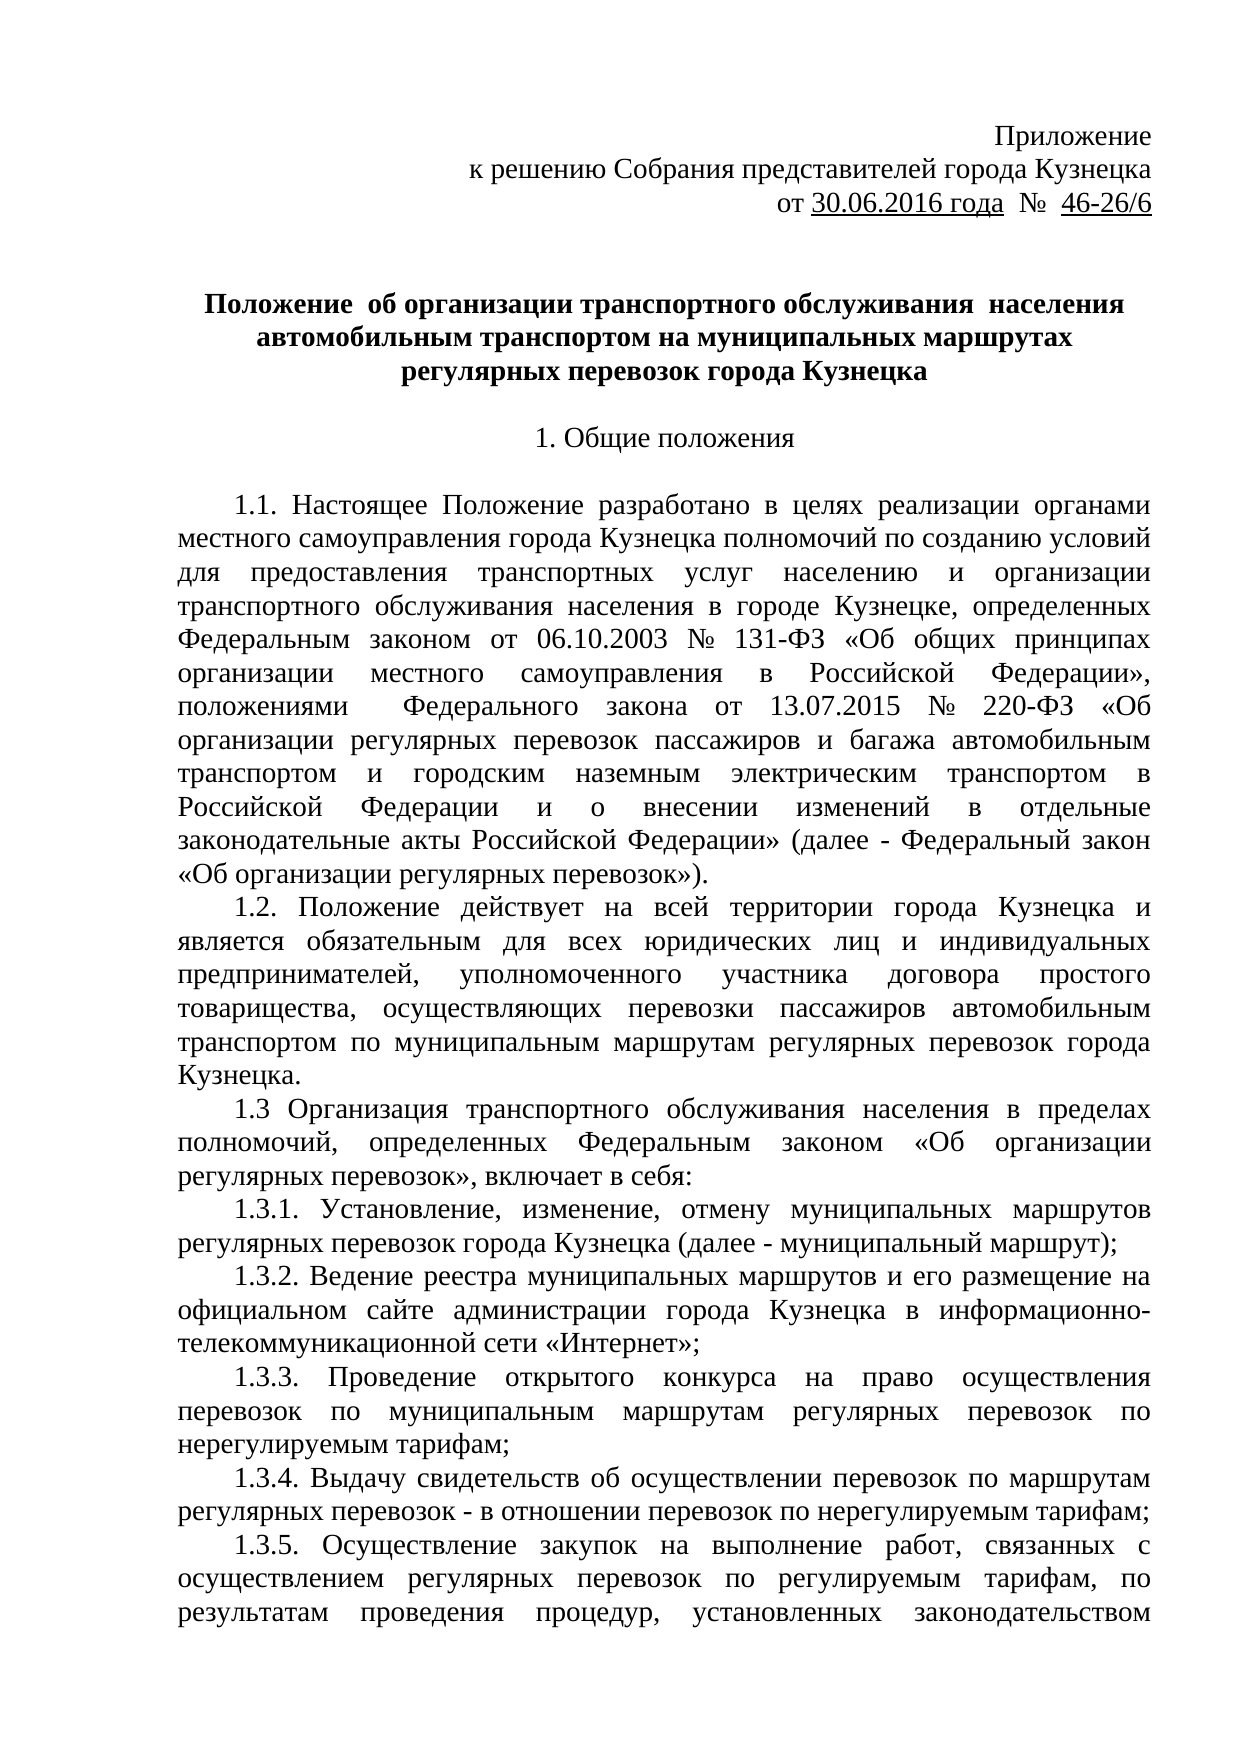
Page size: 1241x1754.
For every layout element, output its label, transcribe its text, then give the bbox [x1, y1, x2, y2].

text 1.2. Положение действует на всей территории города Кузнецка и является обязательным для всех юридических лиц и индивидуальных предпринимателей, уполномоченного участника договора простого товарищества, осуществляющих перевозки пассажиров автомобильным транспортом по муниципальным маршрутам регулярных перевозок города Кузнецка. [177, 889, 1152, 1091]
text 1.3.2. Ведение реестра муниципальных маршрутов и его размещение на официальном сайте администрации города Кузнецка в информационно-телекоммуникационной сети «Интернет»; [177, 1258, 1152, 1359]
text от 30.06.2016 года № 46-26/6 [177, 185, 1152, 219]
text Приложение [177, 118, 1152, 152]
text 1.1. Настоящее Положение разработано в целях реализации органами местного самоуправления города Кузнецка полномочий по созданию условий для предоставления транспортных услуг населению и организации транспортного обслуживания населения в городе Кузнецке, определенных Федеральным законом от 06.10.2003 № 131-ФЗ «Об общих принципах организации местного самоуправления в Российской Федерации», положениями Федерального закона от 13.07.2015 № 220-ФЗ «Об организации регулярных перевозок пассажиров и багажа автомобильным транспортом и городским наземным электрическим транспортом в Российской Федерации и о внесении изменений в отдельные законодательные акты Российской Федерации» (далее - Федеральный закон «Об организации регулярных перевозок»). [177, 487, 1152, 889]
text 1. Общие положения [177, 420, 1152, 453]
text 1.3.1. Установление, изменение, отмену муниципальных маршрутов регулярных перевозок города Кузнецка (далее - муниципальный маршрут); [177, 1191, 1152, 1258]
text 1.3 Организация транспортного обслуживания населения в пределах полномочий, определенных Федеральным законом «Об организации регулярных перевозок», включает в себя: [177, 1091, 1152, 1191]
text 1.3.3. Проведение открытого конкурса на право осуществления перевозок по муниципальным маршрутам регулярных перевозок по нерегулируемым тарифам; [177, 1359, 1152, 1460]
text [177, 1527, 1152, 1627]
text Положение об организации транспортного обслуживания населения автомобильным транспортом на муниципальных маршрутах регулярных перевозок города Кузнецка [177, 286, 1152, 386]
text 1.3.4. Выдачу свидетельств об осуществлении перевозок по маршрутам регулярных перевозок - в отношении перевозок по нерегулируемым тарифам; [177, 1460, 1152, 1527]
text к решению Собрания представителей города Кузнецка [177, 152, 1152, 185]
